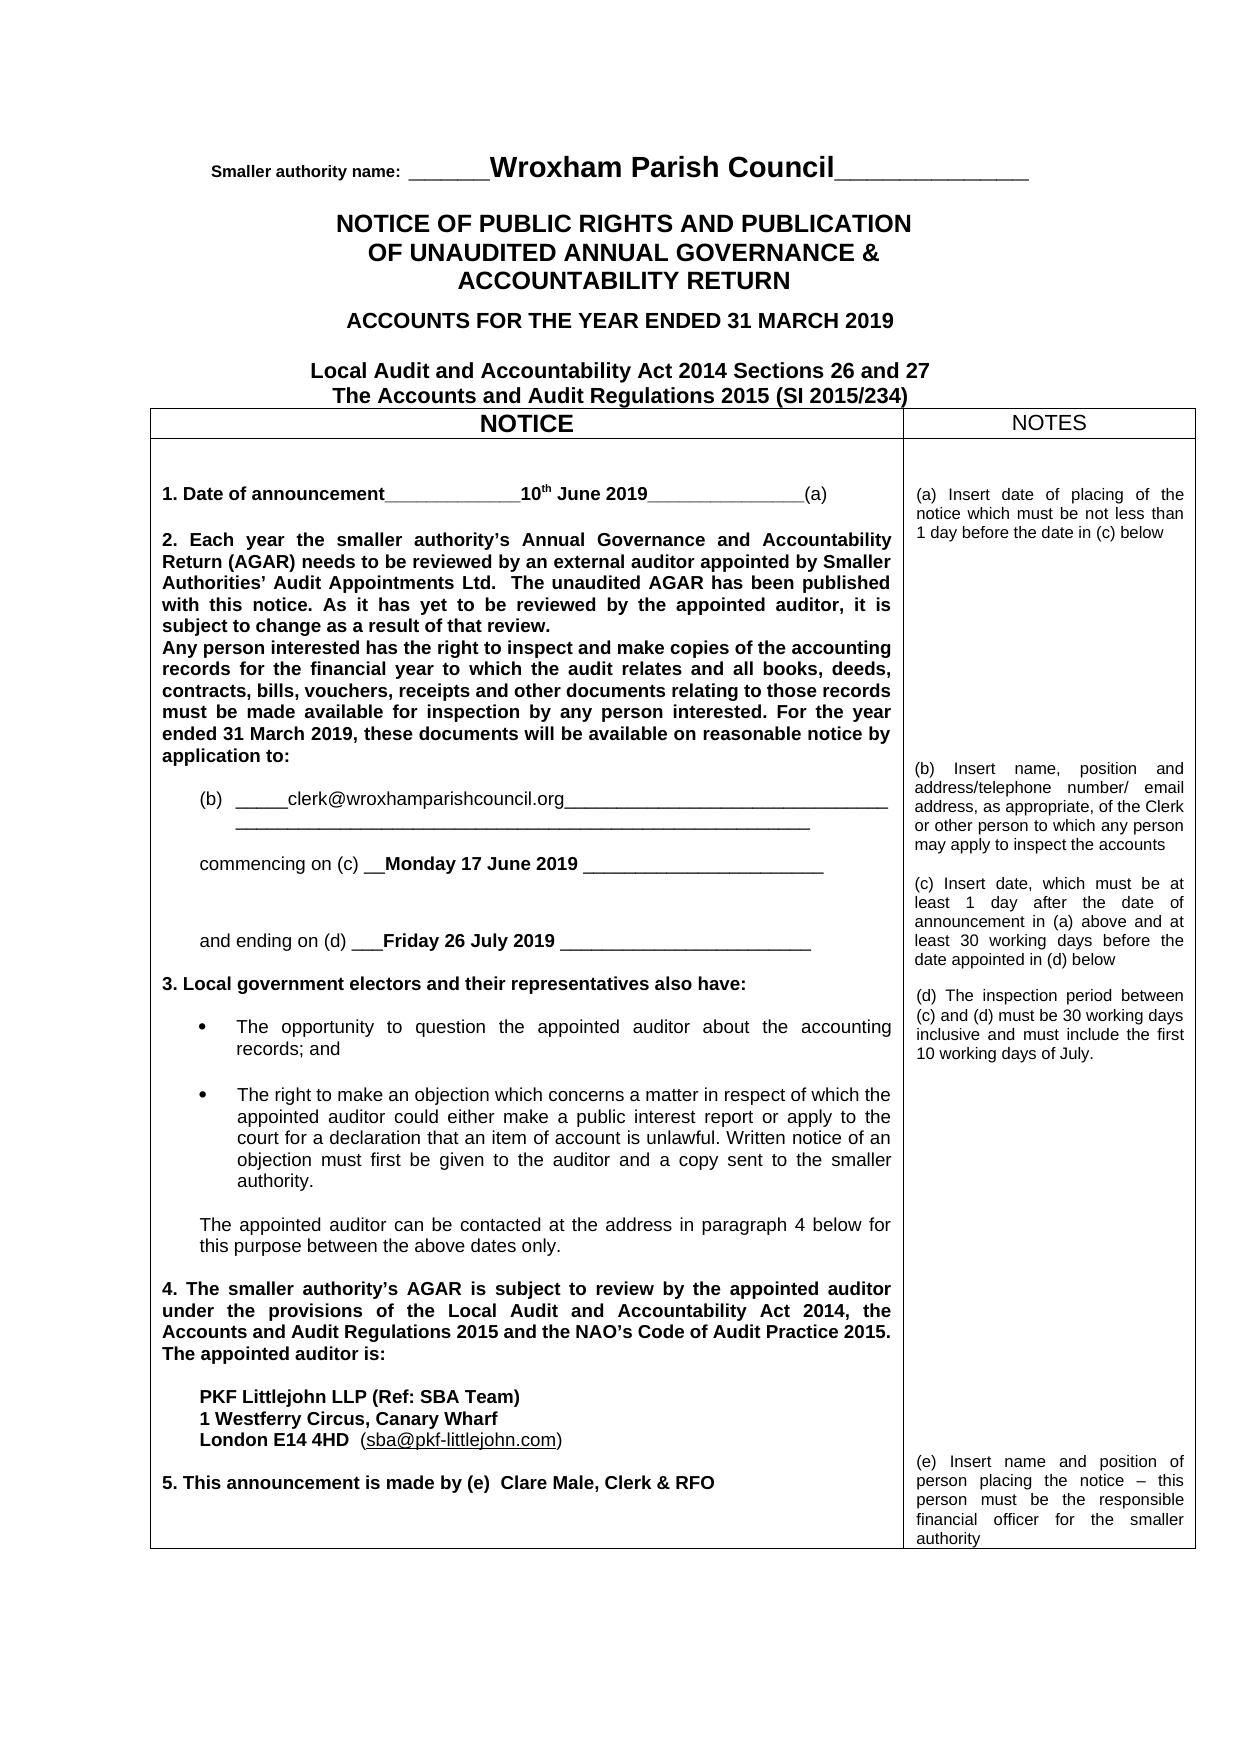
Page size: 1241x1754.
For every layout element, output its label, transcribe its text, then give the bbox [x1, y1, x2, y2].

table_cell 1. Date of announcement_____________10th June 2019_______________(a) 2. Each year the smaller authority’s Annual Governance and Accountability Return (AGAR) needs to be reviewed by an external auditor appointed by Smaller Authorities’ Audit Appointments Ltd. The unaudited AGAR has been published with this notice. As it has yet to be reviewed by the appointed auditor, it is subject to change as a result of that review. Any person interested has the right to inspect and make copies of the accounting records for the financial year to which the audit relates and all books, deeds, contracts, bills, vouchers, receipts and other documents relating to those records must be made available for inspection by any person interested. For the year ended 31 March 2019, these documents will be available on reasonable notice by application to: (b) _____clerk@wroxhamparishcouncil.org_______________________________ _______________________________________________________ commencing on (c) __Monday 17 June 2019 _______________________ and ending on (d) ___Friday 26 July 2019 ________________________ 3. Local government electors and their representatives also have: The opportunity to question the appointed auditor about the accounting records; and The right to make an objection which concerns a matter in respect of which the appointed auditor could either make a public interest report or apply to the court for a declaration that an item of account is unlawful. Written notice of an objection must first be given to the auditor and a copy sent to the smaller authority. The appointed auditor can be contacted at the address in paragraph 4 below for this purpose between the above dates only. 4. The smaller authority’s AGAR is subject to review by the appointed auditor under the provisions of the Local Audit and Accountability Act 2014, the Accounts and Audit Regulations 2015 and the NAO’s Code of Audit Practice 2015. The appointed auditor is: PKF Littlejohn LLP (Ref: SBA Team) 1 Westferry Circus, Canary Wharf London E14 4HD (sba@pkf-littlejohn.com) 5. This announcement is made by (e) Clare Male, Clerk & RFO [151, 439, 903, 1548]
table_header NOTES [904, 409, 1195, 438]
table_cell (a) Insert date of placing of the notice which must be not less than 1 day before the date in (c) below (b) Insert name, position and address/telephone number/ email address, as appropriate, of the Clerk or other person to which any person may apply to inspect the accounts (c) Insert date, which must be at least 1 day after the date of announcement in (a) above and at least 30 working days before the date appointed in (d) below (d) The inspection period between (c) and (d) must be 30 working days inclusive and must include the first 10 working days of July. (e) Insert name and position of person placing the notice – this person must be the responsible financial officer for the smaller authority [904, 439, 1195, 1548]
table_header NOTICE [151, 409, 903, 438]
text Smaller authority name: _____Wroxham Parish Council____________ [150, 150, 1090, 183]
text NOTICE OF PUBLIC RIGHTS AND PUBLICATION OF UNAUDITED ANNUAL GOVERNANCE & ACCOUNTABILITY RETURN [327, 209, 921, 295]
text ACCOUNTS FOR THE YEAR ENDED 31 MARCH 2019 [150, 307, 1090, 333]
text Local Audit and Accountability Act 2014 Sections 26 and 27 [150, 358, 1090, 383]
text The Accounts and Audit Regulations 2015 (SI 2015/234) [150, 383, 1090, 408]
